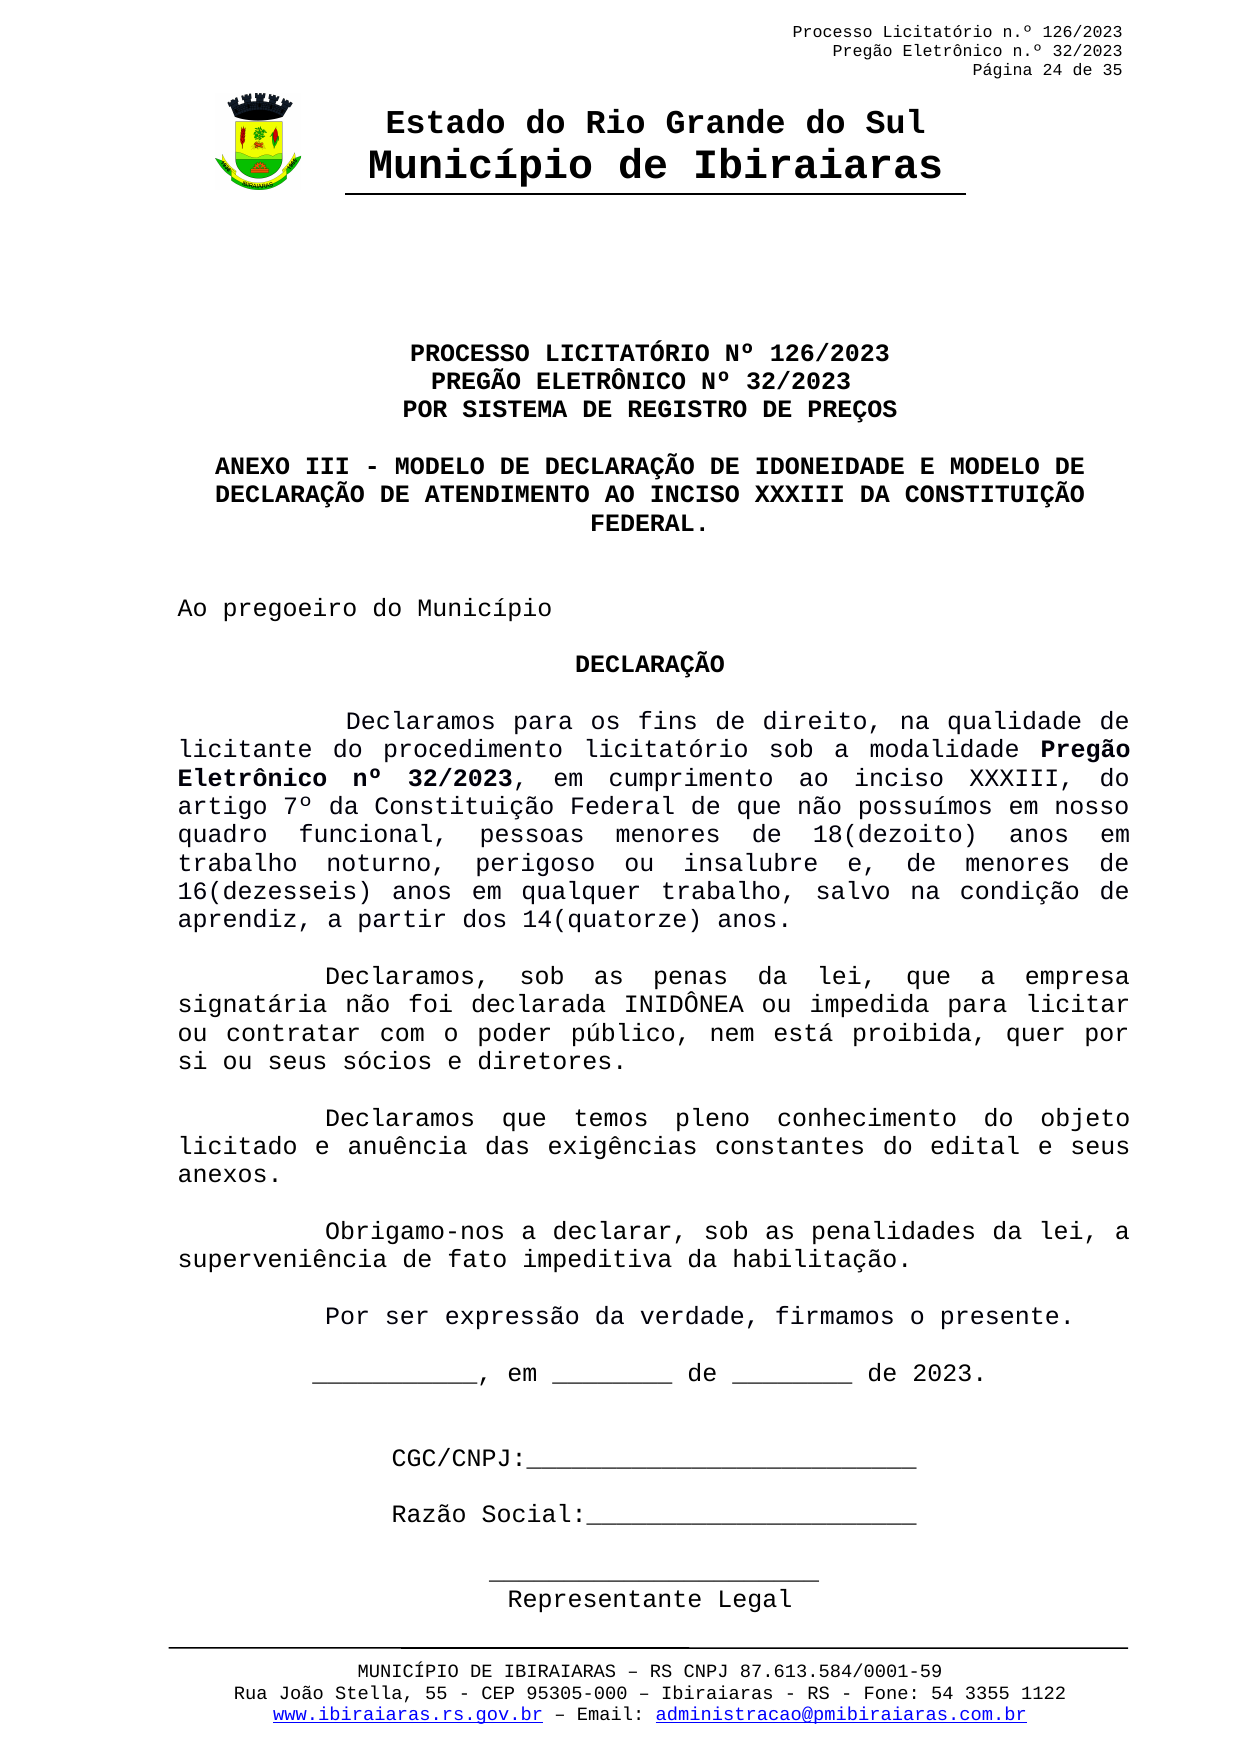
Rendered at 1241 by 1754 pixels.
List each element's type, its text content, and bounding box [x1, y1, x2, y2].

text Representante Legal [177, 1587, 1122, 1615]
picture [215, 93, 302, 190]
text Declaramos, sob as penas da lei, que a empresa signatária não foi declarada INIDÔNEA ou impedida para licitar ou contratar com o poder público, nem está proibida, quer por si ou seus sócios e diretores. [177, 964, 1131, 1077]
text PROCESSO LICITATÓRIO Nº 126/2023 [177, 340, 1122, 369]
text Declaramos que temos pleno conhecimento do objeto licitado e anuência das exigências constantes do edital e seus anexos. [177, 1105, 1131, 1190]
text Obrigamo-nos a declarar, sob as penalidades da lei, a superveniência de fato impeditiva da habilitação. [177, 1219, 1131, 1275]
text POR SISTEMA DE REGISTRO DE PREÇOS [177, 397, 1122, 425]
text CGC/CNPJ:__________________________ [177, 1445, 1131, 1474]
text Ao pregoeiro do Município [177, 595, 1122, 624]
text DECLARAÇÃO [177, 652, 1122, 680]
text ___________, em ________ de ________ de 2023. [177, 1360, 1131, 1389]
text PREGÃO ELETRÔNICO Nº 32/2023 [159, 369, 1122, 397]
text Razão Social:______________________ [177, 1502, 1131, 1530]
text ______________________ [177, 1559, 1131, 1587]
text Declaramos para os fins de direito, na qualidade de licitante do procedimento licitatório sob a modalidade Pregão Eletrônico nº 32/2023, em cumprimento ao inciso XXXIII, do artigo 7º da Constituição Federal de que não possuímos em nosso quadro funcional, pessoas menores de 18(dezoito) anos em trabalho noturno, perigoso ou insalubre e, de menores de 16(dezesseis) anos em qualquer trabalho, salvo na condição de aprendiz, a partir dos 14(quatorze) anos. [177, 709, 1130, 935]
subtitle ANEXO III - MODELO DE DECLARAÇÃO DE IDONEIDADE E MODELO DE DECLARAÇÃO DE ATENDIMENTO AO INCISO XXXIII DA CONSTITUIÇÃO FEDERAL. [177, 454, 1122, 539]
text Por ser expressão da verdade, firmamos o presente. [280, 1304, 1131, 1332]
